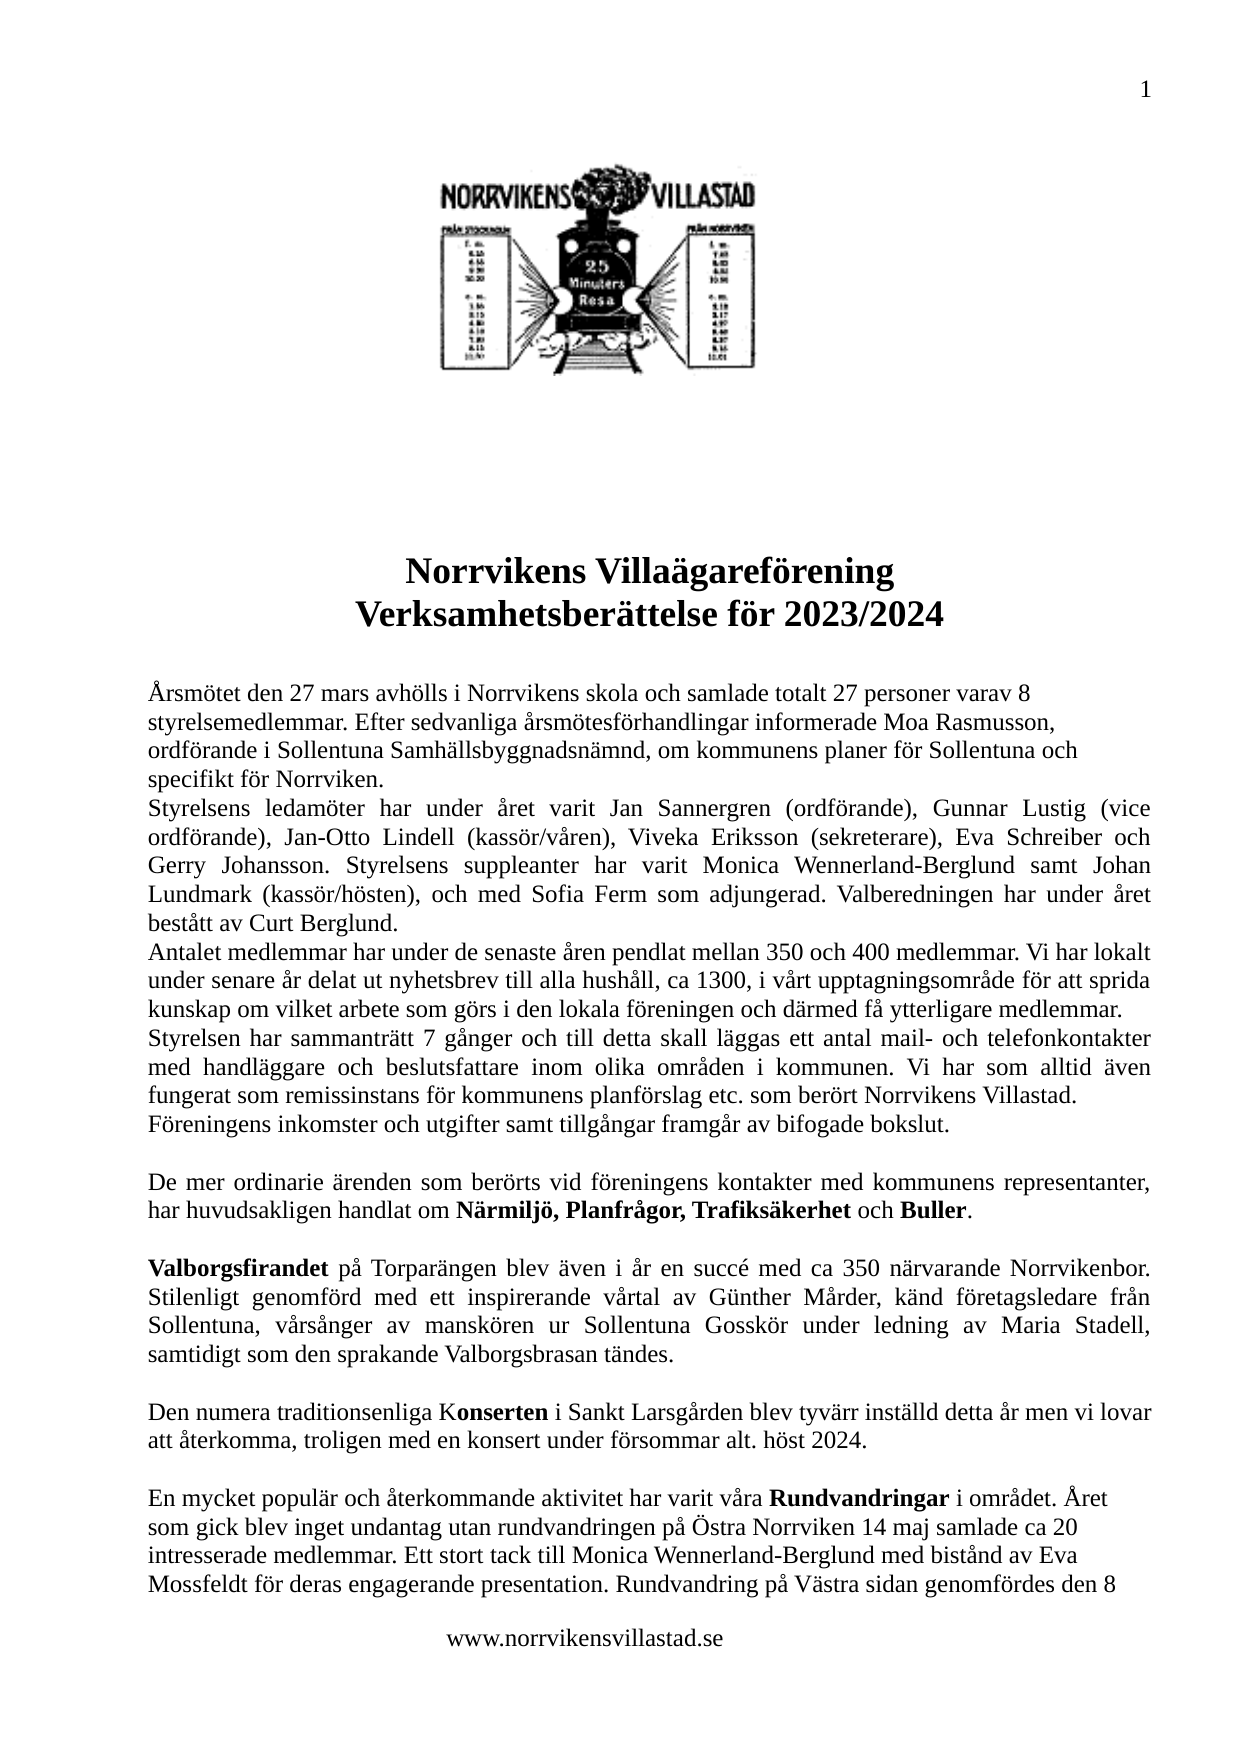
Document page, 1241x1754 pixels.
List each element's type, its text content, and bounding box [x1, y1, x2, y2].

text Årsmötet den 27 mars avhölls i Norrvikens skola och samlade totalt 27 personer varav 8 styrelsemedlemmar. Efter sedvanliga årsmötesförhandlingar informerade Moa Rasmusson, ordförande i Sollentuna Samhällsbyggnadsnämnd, om kommunens planer för Sollentuna och specifikt för Norrviken. [148, 678, 1152, 793]
text Styrelsens ledamöter har under året varit Jan Sannergren (ordförande), Gunnar Lustig (vice ordförande), Jan-Otto Lindell (kassör/våren), Viveka Eriksson (sekreterare), Eva Schreiber och Gerry Johansson. Styrelsens suppleanter har varit Monica Wennerland-Berglund samt Johan Lundmark (kassör/hösten), och med Sofia Ferm som adjungerad. Valberedningen har under året bestått av Curt Berglund. [148, 793, 1152, 937]
text Norrvikens Villaägareförening [148, 548, 1152, 592]
text Antalet medlemmar har under de senaste åren pendlat mellan 350 och 400 medlemmar. Vi har lokalt under senare år delat ut nyhetsbrev till alla hushåll, ca 1300, i vårt upptagningsområde för att sprida kunskap om vilket arbete som görs i den lokala föreningen och därmed få ytterligare medlemmar. [148, 937, 1152, 1023]
text Styrelsen har sammanträtt 7 gånger och till detta skall läggas ett antal mail- och telefonkontakter med handläggare och beslutsfattare inom olika områden i kommunen. Vi har som alltid även fungerat som remissinstans för kommunens planförslag etc. som berört Norrvikens Villastad. [148, 1023, 1152, 1109]
text Den numera traditionsenliga Konserten i Sankt Larsgården blev tyvärr inställd detta år men vi lovar att återkomma, troligen med en konsert under försommar alt. höst 2024. [148, 1397, 1152, 1454]
picture [435, 159, 761, 376]
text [148, 1483, 1152, 1598]
text De mer ordinarie ärenden som berörts vid föreningens kontakter med kommunens representanter, har huvudsakligen handlat om Närmiljö, Planfrågor, Trafiksäkerhet och Buller. [148, 1167, 1152, 1224]
text Valborgsfirandet på Torparängen blev även i år en succé med ca 350 närvarande Norrvikenbor. Stilenligt genomförd med ett inspirerande vårtal av Günther Mårder, känd företagsledare från Sollentuna, vårsånger av manskören ur Sollentuna Gosskör under ledning av Maria Stadell, samtidigt som den sprakande Valborgsbrasan tändes. [148, 1253, 1152, 1368]
text Verksamhetsberättelse för 2023/2024 [148, 592, 1152, 635]
text Föreningens inkomster och utgifter samt tillgångar framgår av bifogade bokslut. [148, 1109, 1152, 1138]
